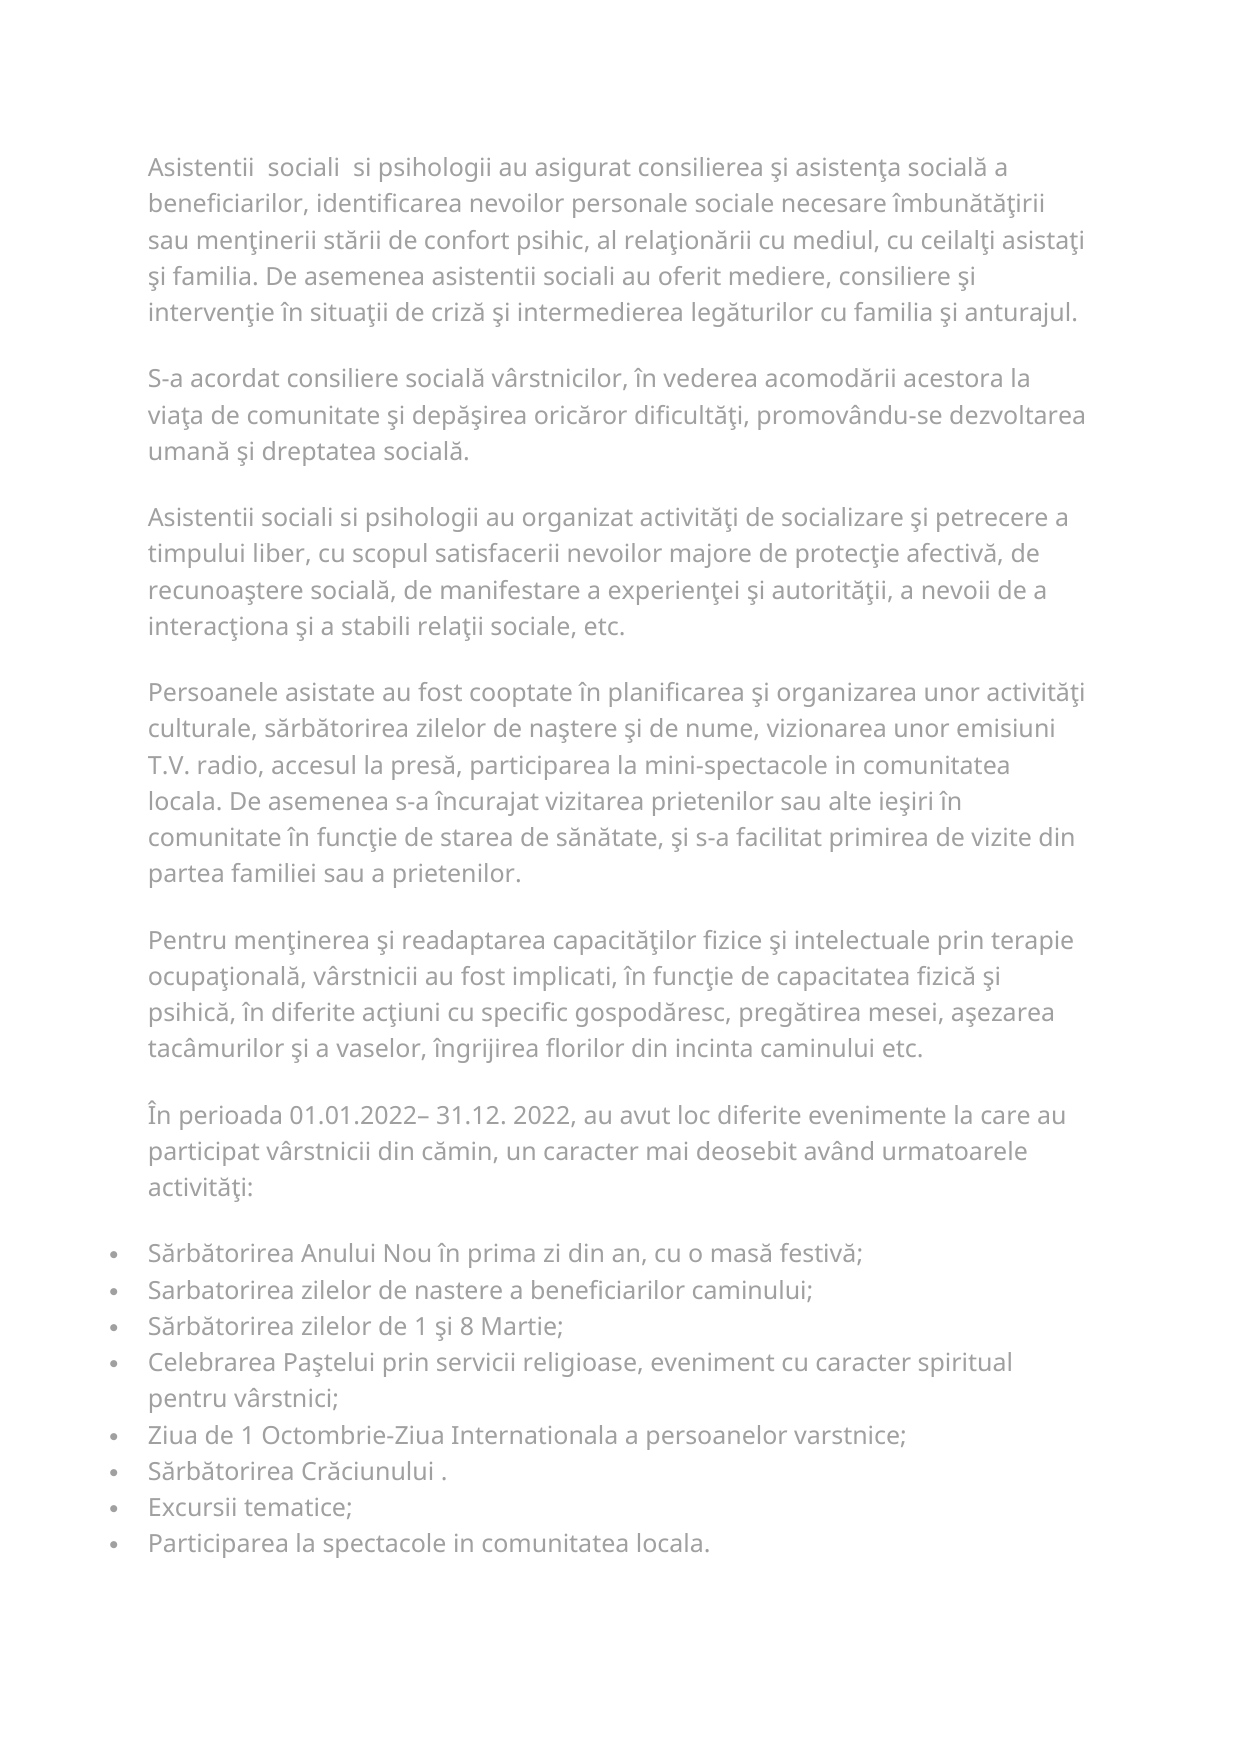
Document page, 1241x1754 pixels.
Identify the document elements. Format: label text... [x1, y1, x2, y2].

list Sărbătorirea Crăciunului . [110, 1451, 1093, 1488]
list Sarbatorirea zilelor de nastere a beneficiarilor caminului; [110, 1270, 1093, 1306]
list Ziua de 1 Octombrie-Ziua Internationala a persoanelor varstnice; [110, 1415, 1093, 1451]
list Excursii tematice; [110, 1488, 1093, 1524]
list Sărbătorirea zilelor de 1 şi 8 Martie; [110, 1306, 1093, 1343]
text Persoanele asistate au fost cooptate în planificarea şi organizarea unor activităţi culturale, sărbătorirea zilelor de naştere şi de nume, vizionarea unor emisiuni T.V. radio, accesul la presă, participarea la mini-spectacole in comunitatea locala. De asemenea s-a încurajat vizitarea prietenilor sau alte ieşiri în comunitate în funcţie de starea de sănătate, şi s-a facilitat primirea de vizite din partea familiei sau a prietenilor. [148, 673, 1093, 890]
list Sărbătorirea Anului Nou în prima zi din an, cu o masă festivă; [110, 1234, 1093, 1270]
list Celebrarea Paştelui prin servicii religioase, eveniment cu caracter spiritual pentru vârstnici; [110, 1343, 1093, 1415]
text În perioada 01.01.2022– 31.12. 2022, au avut loc diferite evenimente la care au participat vârstnicii din cămin, un caracter mai deosebit având urmatoarele activităţi: [148, 1095, 1093, 1204]
list Participarea la spectacole in comunitatea locala. [110, 1524, 1093, 1560]
text Pentru menţinerea şi readaptarea capacităţilor fizice şi intelectuale prin terapie ocupaţională, vârstnicii au fost implicati, în funcţie de capacitatea fizică şi psihică, în diferite acţiuni cu specific gospodăresc, pregătirea mesei, aşezarea tacâmurilor şi a vaselor, îngrijirea florilor din incinta caminului etc. [148, 920, 1093, 1065]
text Asistentii sociali si psihologii au asigurat consilierea şi asistenţa socială a beneficiarilor, identificarea nevoilor personale sociale necesare îmbunătăţirii sau menţinerii stării de confort psihic, al relaţionării cu mediul, cu ceilalţi asistaţi şi familia. De asemenea asistentii sociali au oferit mediere, consiliere şi intervenţie în situaţii de criză şi intermedierea legăturilor cu familia şi anturajul. [148, 148, 1093, 329]
text S-a acordat consiliere socială vârstnicilor, în vederea acomodării acestora la viaţa de comunitate şi depăşirea oricăror dificultăţi, promovându-se dezvoltarea umană şi dreptatea socială. [148, 359, 1093, 468]
text Asistentii sociali si psihologii au organizat activităţi de socializare şi petrecere a timpului liber, cu scopul satisfacerii nevoilor majore de protecţie afectivă, de recunoaştere socială, de manifestare a experienţei şi autorităţii, a nevoii de a interacţiona şi a stabili relaţii sociale, etc. [148, 498, 1093, 643]
